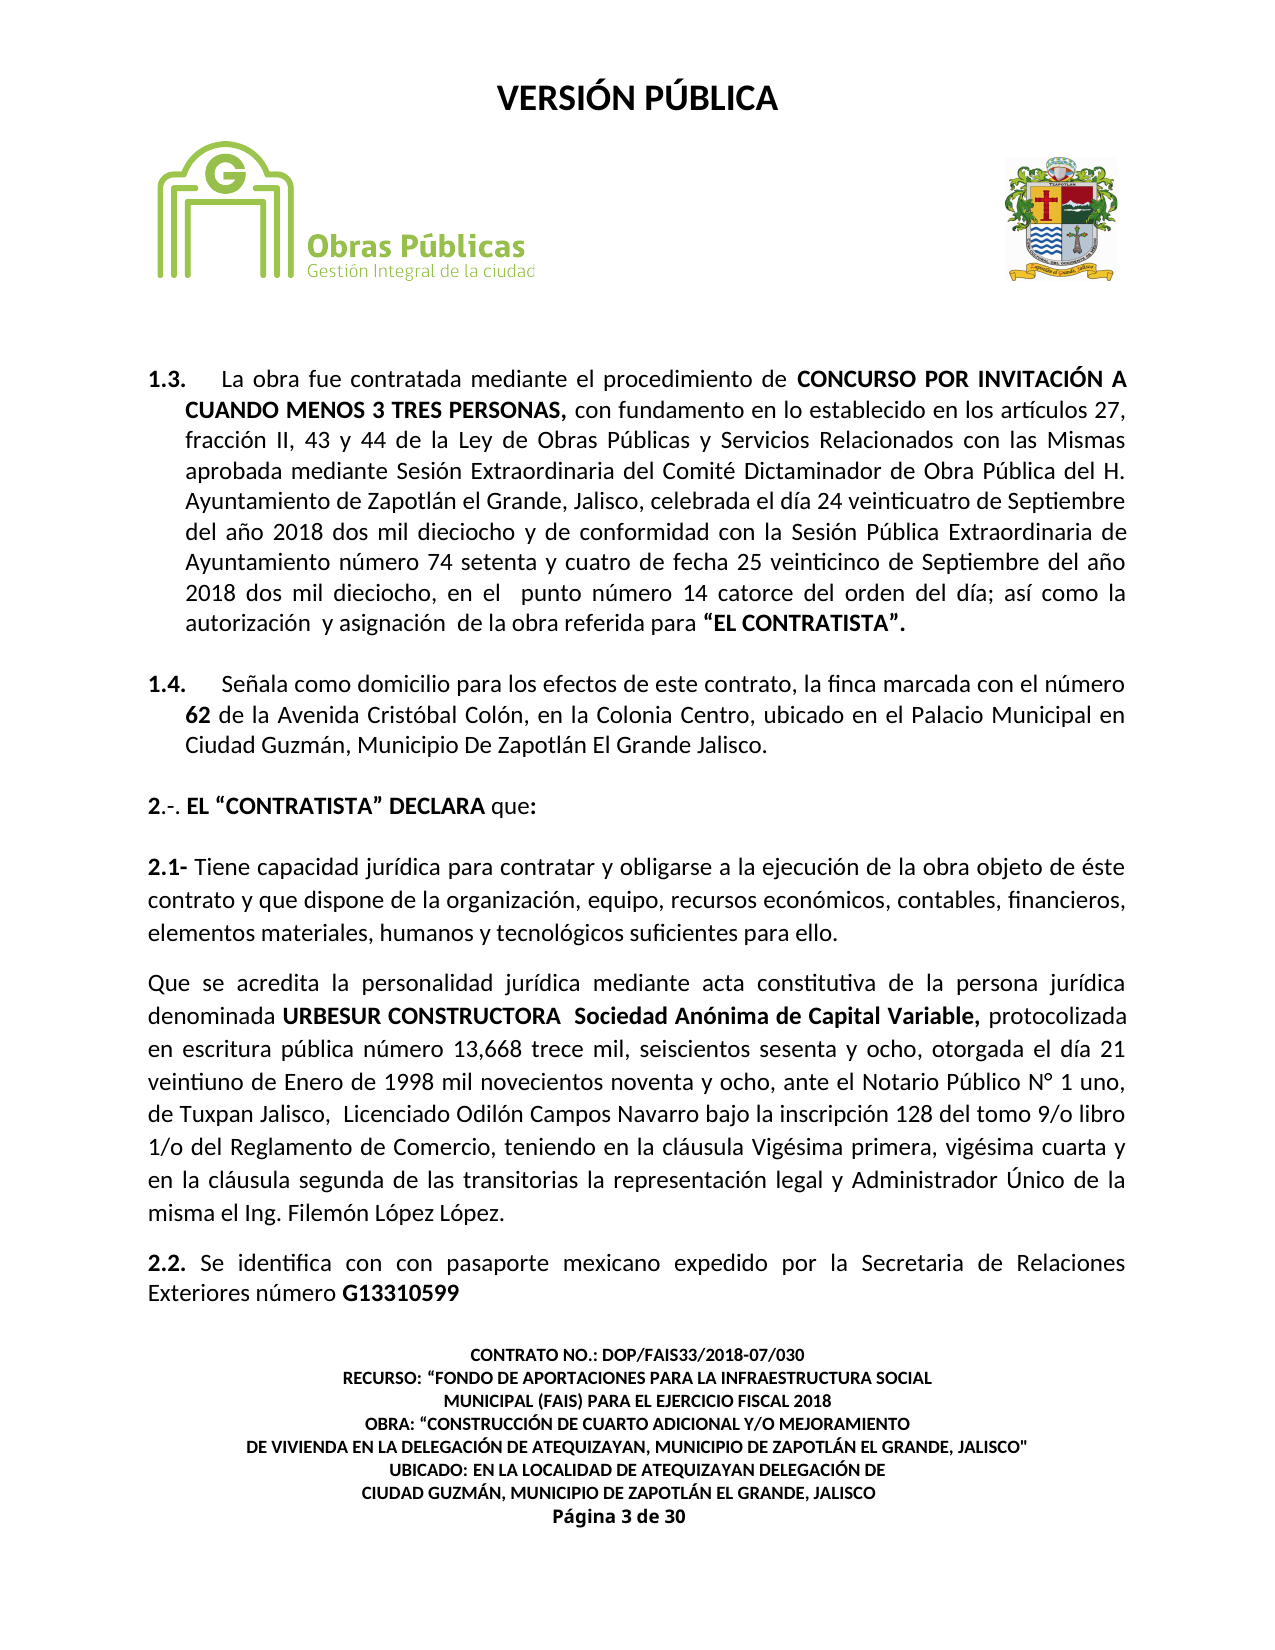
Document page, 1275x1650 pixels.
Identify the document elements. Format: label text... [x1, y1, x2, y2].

text 2.-. EL “CONTRATISTA” DECLARA que: [148, 791, 1127, 821]
list La obra fue contratada mediante el procedimiento de CONCURSO POR INVITACIÓN A CUANDO MENOS 3 TRES PERSONAS, con fundamento en lo establecido en los artículos 27, fracción II, 43 y 44 de la Ley de Obras Públicas y Servicios Relacionados con las Mismas aprobada mediante Sesión Extraordinaria del Comité Dictaminador de Obra Pública del H. Ayuntamiento de Zapotlán el Grande, Jalisco, celebrada el día 24 veinticuatro de Septiembre del año 2018 dos mil dieciocho y de conformidad con la Sesión Pública Extraordinaria de Ayuntamiento número 74 setenta y cuatro de fecha 25 veinticinco de Septiembre del año 2018 dos mil dieciocho, en el punto número 14 catorce del orden del día; así como la autorización y asignación de la obra referida para “EL CONTRATISTA”. [148, 363, 1127, 638]
picture [157, 141, 535, 281]
text 2.1- Tiene capacidad jurídica para contratar y obligarse a la ejecución de la obra objeto de éste contrato y que dispone de la organización, equipo, recursos económicos, contables, financieros, elementos materiales, humanos y tecnológicos suficientes para ello. [148, 852, 1127, 948]
text 2.2. Se identifica con con pasaporte mexicano expedido por la Secretaria de Relaciones Exteriores número G13310599 [148, 1247, 1127, 1308]
list Señala como domicilio para los efectos de este contrato, la finca marcada con el número 62 de la Avenida Cristóbal Colón, en la Colonia Centro, ubicado en el Palacio Municipal en Ciudad Guzmán, Municipio De Zapotlán El Grande Jalisco. [148, 668, 1127, 760]
text Que se acredita la personalidad jurídica mediante acta constitutiva de la persona jurídica denominada URBESUR CONSTRUCTORA Sociedad Anónima de Capital Variable, protocolizada en escritura pública número 13,668 trece mil, seiscientos sesenta y ocho, otorgada el día 21 veintiuno de Enero de 1998 mil novecientos noventa y ocho, ante el Notario Público N° 1 uno, de Tuxpan Jalisco, Licenciado Odilón Campos Navarro bajo la inscripción 128 del tomo 9/o libro 1/o del Reglamento de Comercio, teniendo en la cláusula Vigésima primera, vigésima cuarta y en la cláusula segunda de las transitorias la representación legal y Administrador Único de la misma el Ing. Filemón López López. [148, 967, 1127, 1228]
picture [1005, 157, 1118, 281]
